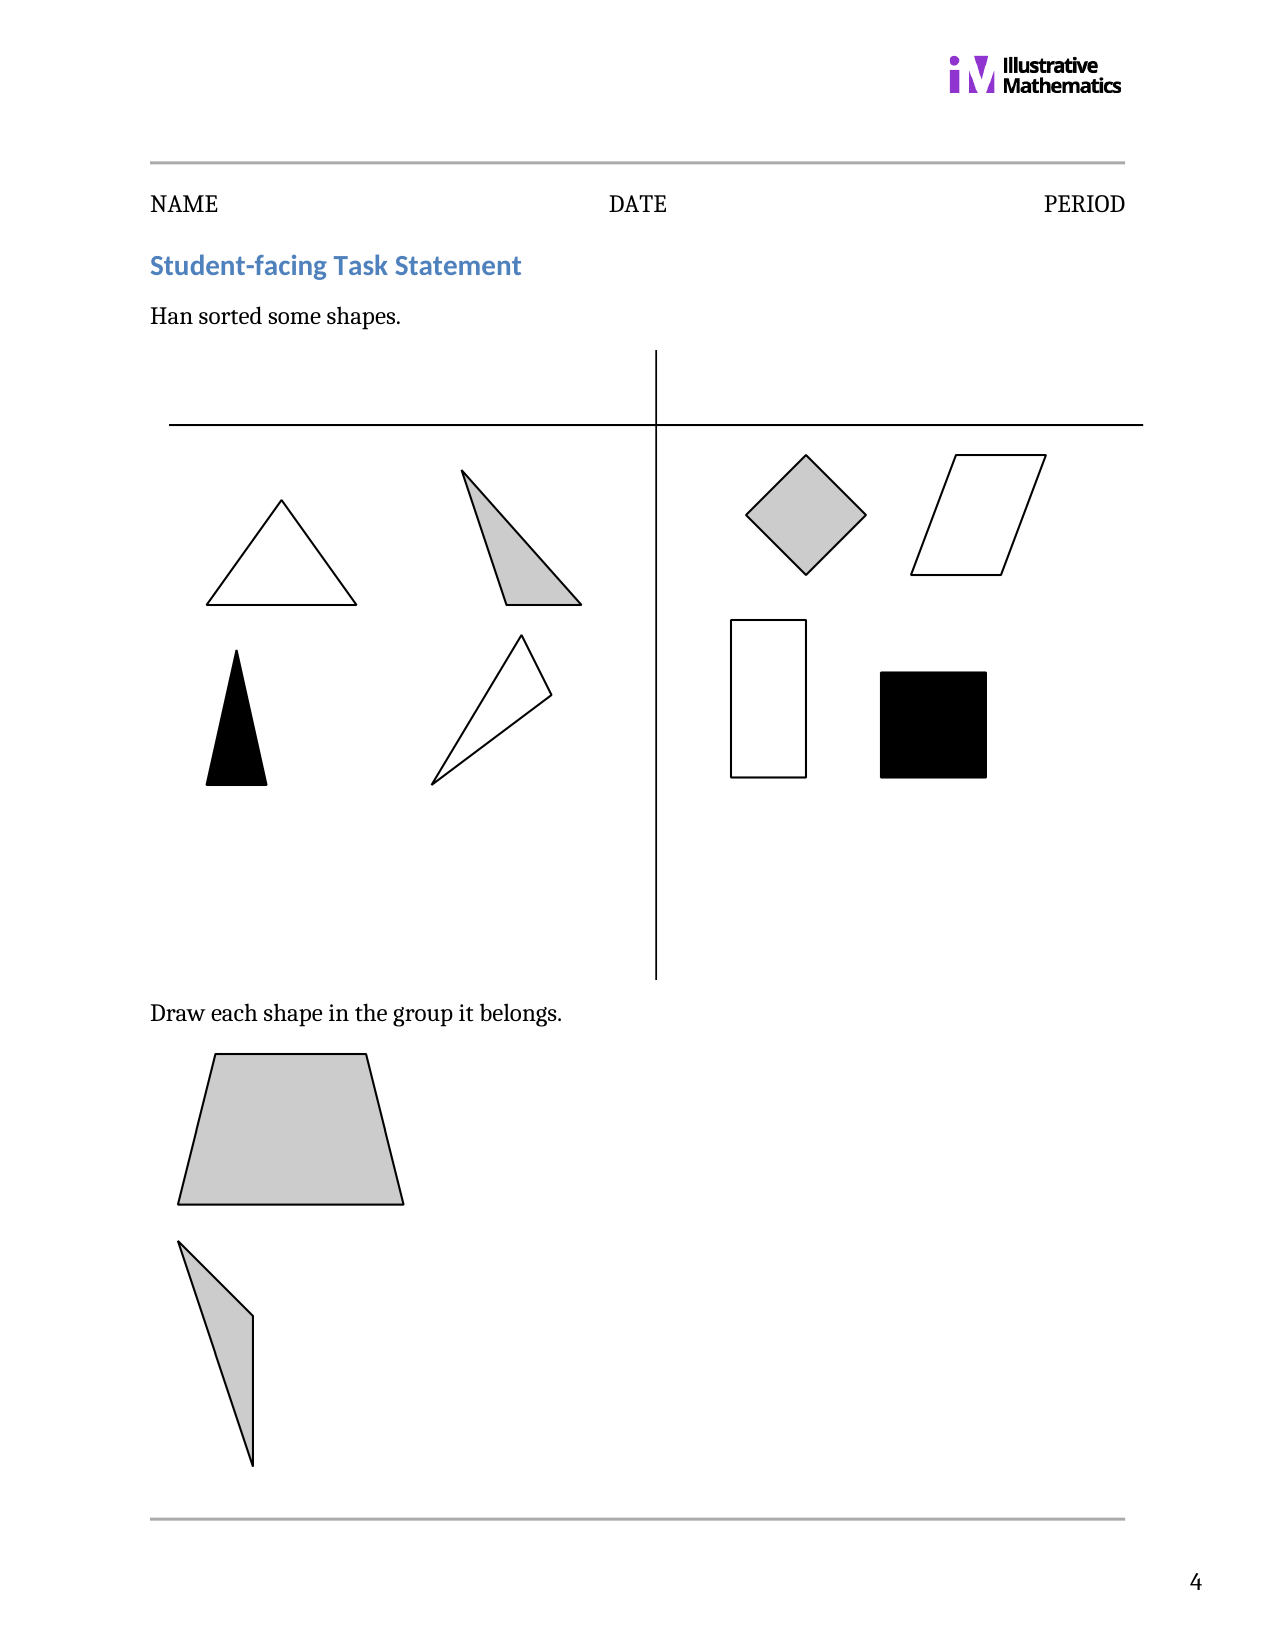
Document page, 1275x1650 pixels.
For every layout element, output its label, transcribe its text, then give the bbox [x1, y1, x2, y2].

picture [168, 349, 1144, 981]
picture [168, 1046, 413, 1214]
text Draw each shape in the group it belongs. [150, 999, 1125, 1028]
picture [949, 55, 1121, 93]
picture [168, 1232, 413, 1476]
text Han sorted some shapes. [150, 302, 1125, 331]
subtitle Student-facing Task Statement [150, 247, 1125, 283]
